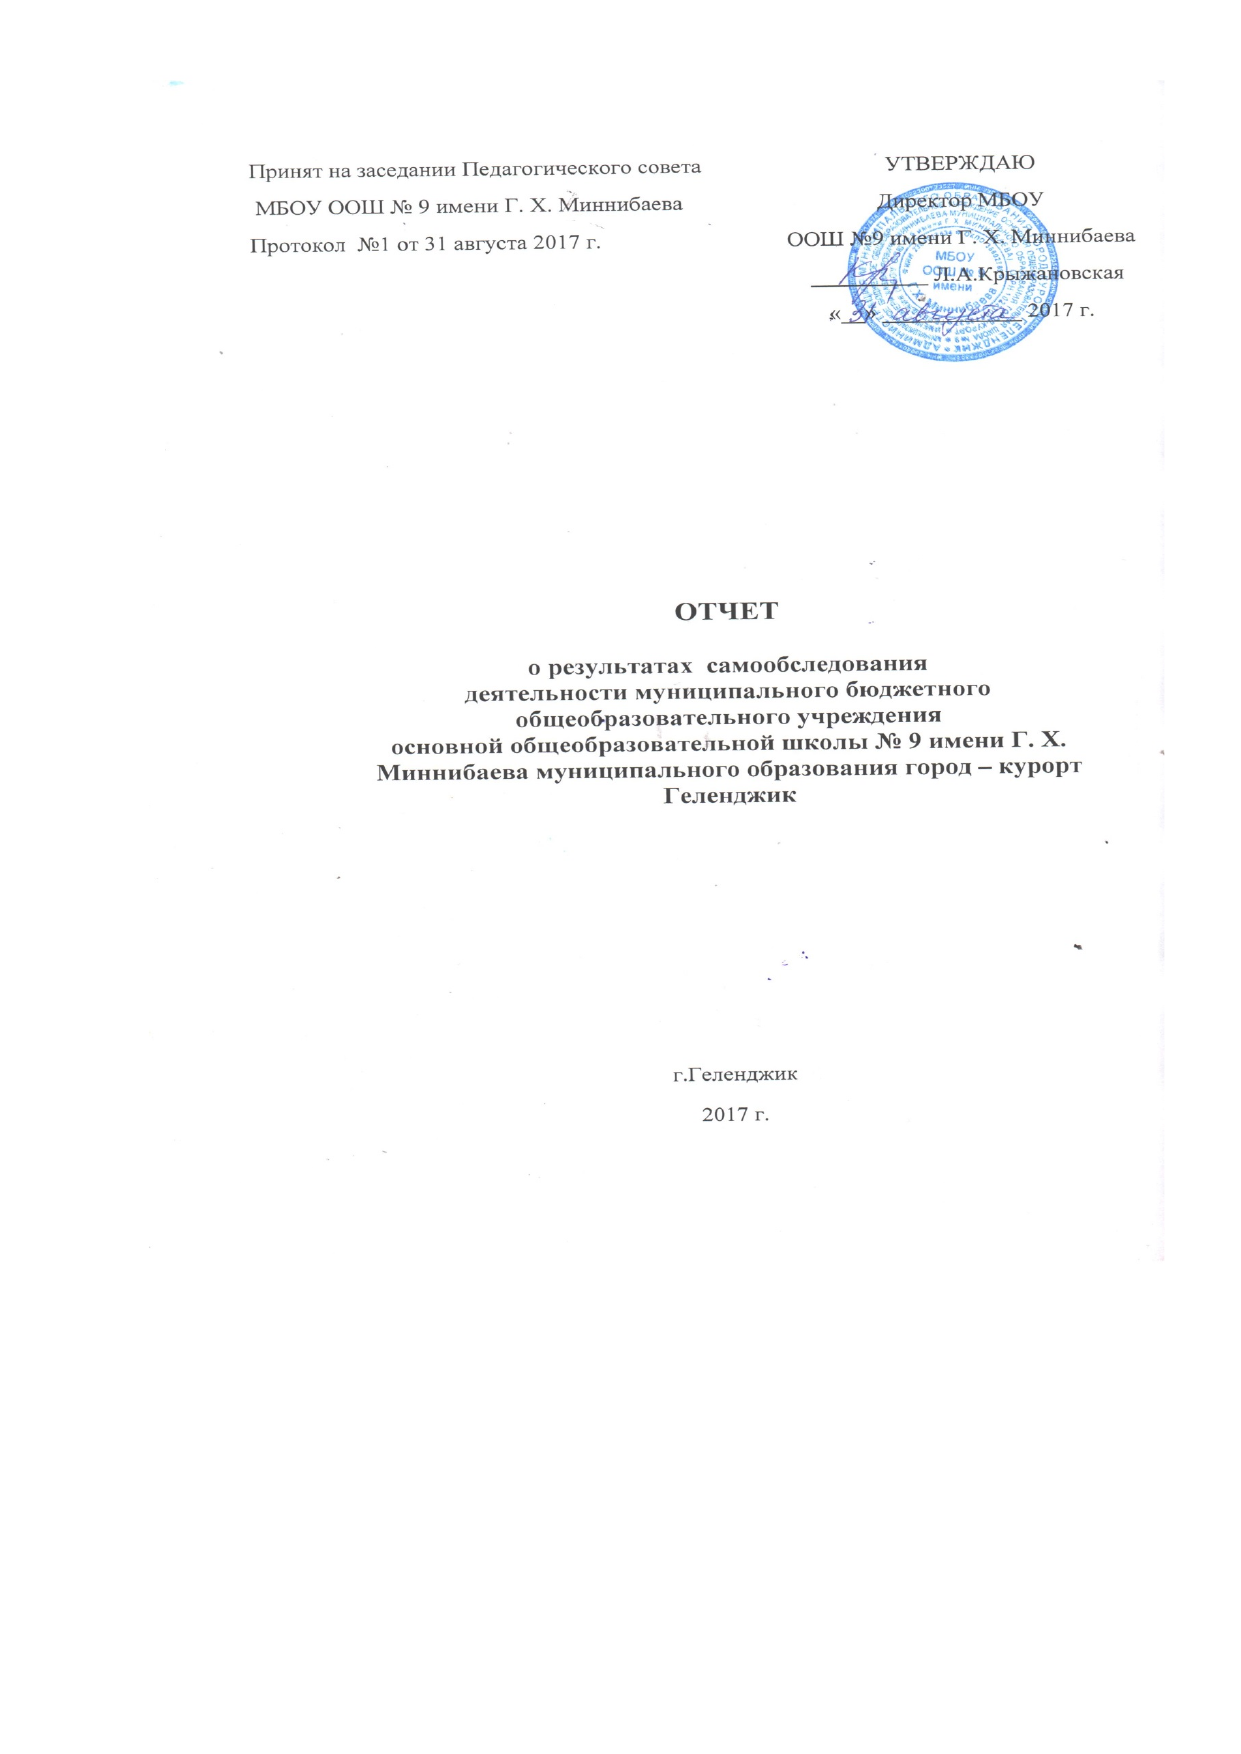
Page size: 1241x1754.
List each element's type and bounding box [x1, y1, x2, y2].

picture [148, 75, 1165, 1264]
